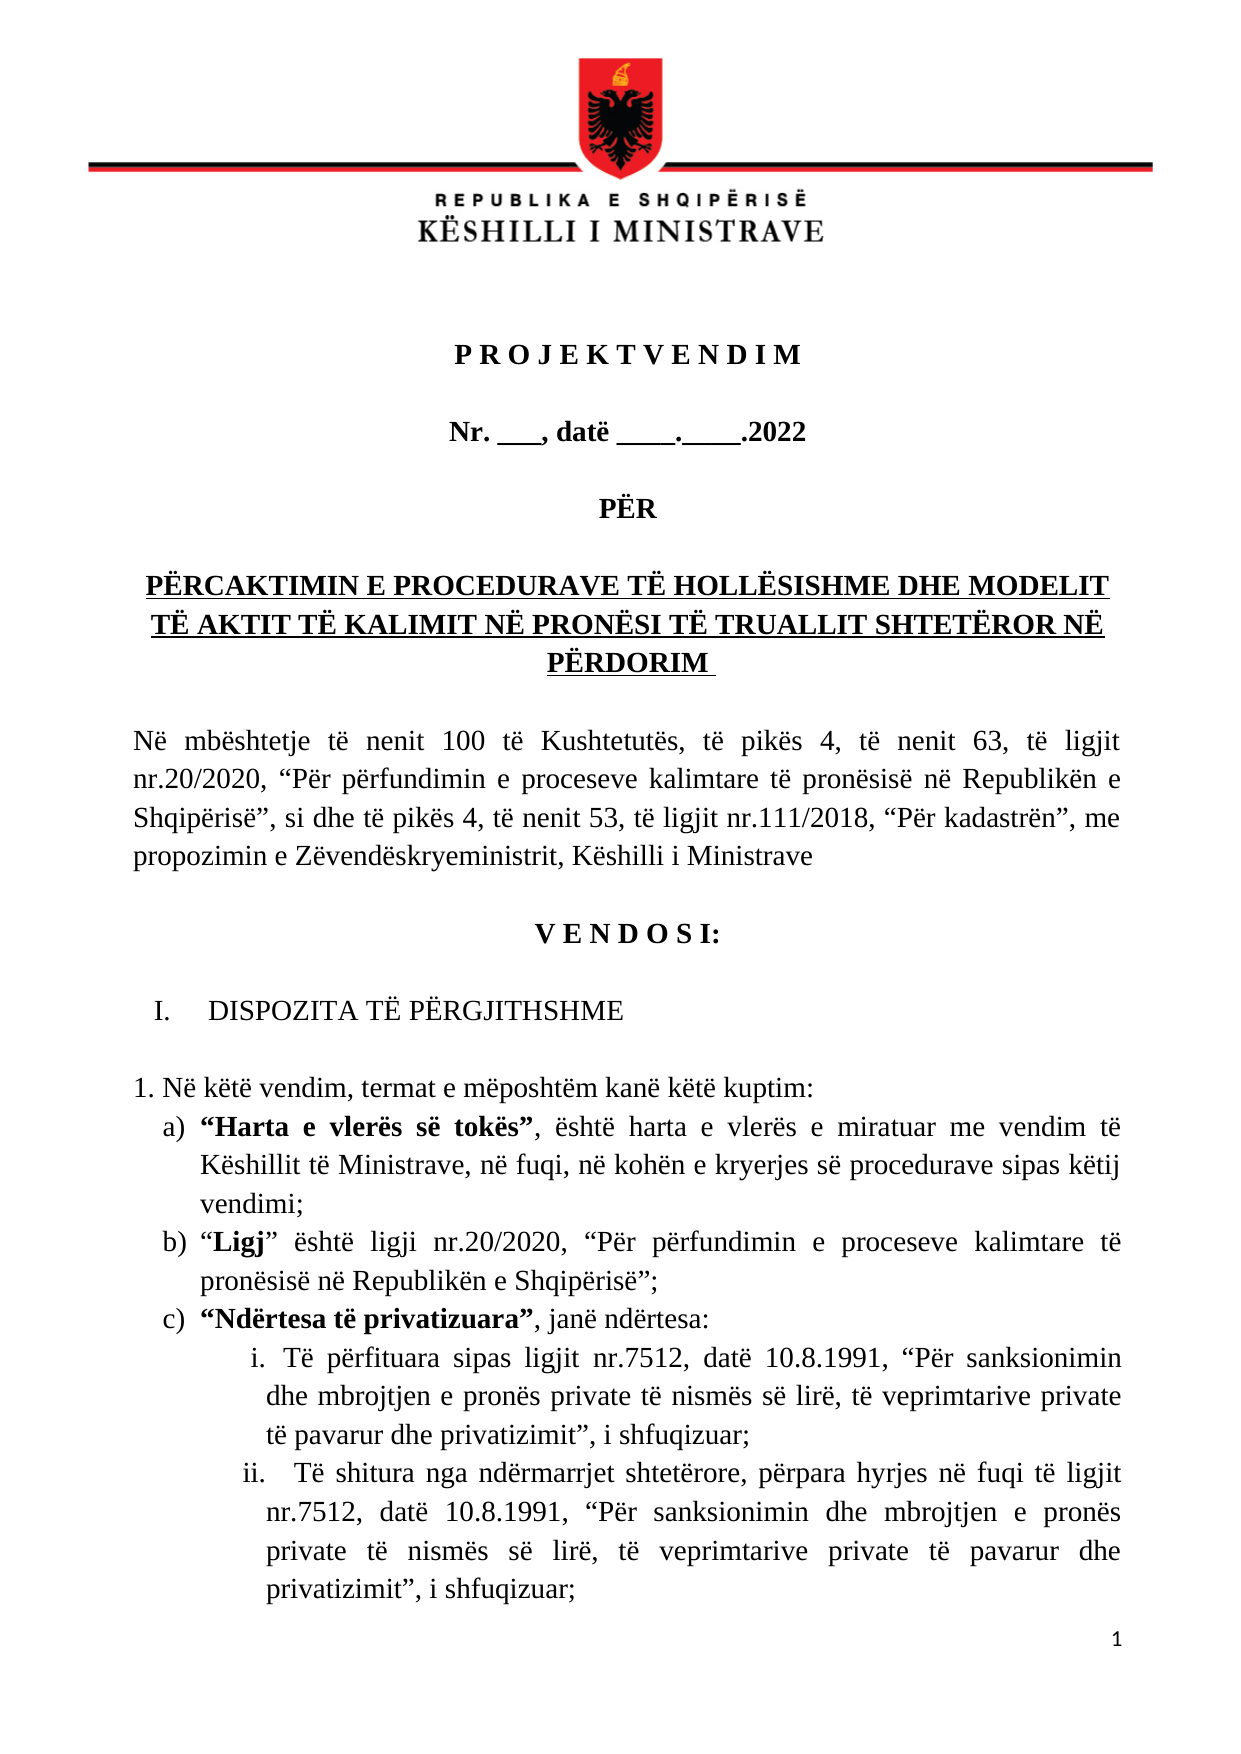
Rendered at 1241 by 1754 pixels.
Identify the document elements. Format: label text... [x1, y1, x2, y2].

list DISPOZITA TË PËRGJITHSHME [170, 993, 1122, 1027]
list “Harta e vlerës së tokës”, është harta e vlerës e miratuar me vendim të Këshillit të Ministrave, në fuqi, në kohën e kryerjes së procedurave sipas këtij vendimi; [162, 1109, 1122, 1219]
text P R O J E K T V E N D I M [133, 337, 1122, 371]
list Të shitura nga ndërmarrjet shtetërore, përpara hyrjes në fuqi të ligjit nr.7512, datë 10.8.1991, “Për sanksionimin dhe mbrojtjen e pronës private të nismës së lirë, të veprimtarive private të pavarur dhe privatizimit”, i shfuqizuar; [266, 1456, 1122, 1605]
text 1. Në këtë vendim, termat e mëposhtëm kanë këtë kuptim: [133, 1070, 1122, 1104]
picture [0, 1, 1241, 246]
text PËRCAKTIMIN E PROCEDURAVE TË HOLLËSISHME DHE MODELIT TË AKTIT TË KALIMIT NË PRONËSI TË TRUALLIT SHTETËROR NË PËRDORIM [133, 568, 1122, 679]
list Të përfituara sipas ligjit nr.7512, datë 10.8.1991, “Për sanksionimin dhe mbrojtjen e pronës private të nismës së lirë, të veprimtarive private të pavarur dhe privatizimit”, i shfuqizuar; [266, 1340, 1122, 1451]
text V E N D O S I: [133, 916, 1122, 949]
text Nr. ___, datë ____.____.2022 [133, 414, 1122, 448]
text Në mbështetje të nenit 100 të Kushtetutës, të pikës 4, të nenit 63, të ligjit nr.20/2020, “Për përfundimin e proceseve kalimtare të pronësisë në Republikën e Shqipërisë”, si dhe të pikës 4, të nenit 53, të ligjit nr.111/2018, “Për kadastrën”, me propozimin e Zëvendëskryeministrit, Këshilli i Ministrave [133, 723, 1122, 872]
list “Ndërtesa të privatizuara”, janë ndërtesa: [162, 1301, 1122, 1335]
text PËR [133, 491, 1122, 525]
list “Ligj” është ligji nr.20/2020, “Për përfundimin e proceseve kalimtare të pronësisë në Republikën e Shqipërisë”; [162, 1224, 1122, 1296]
